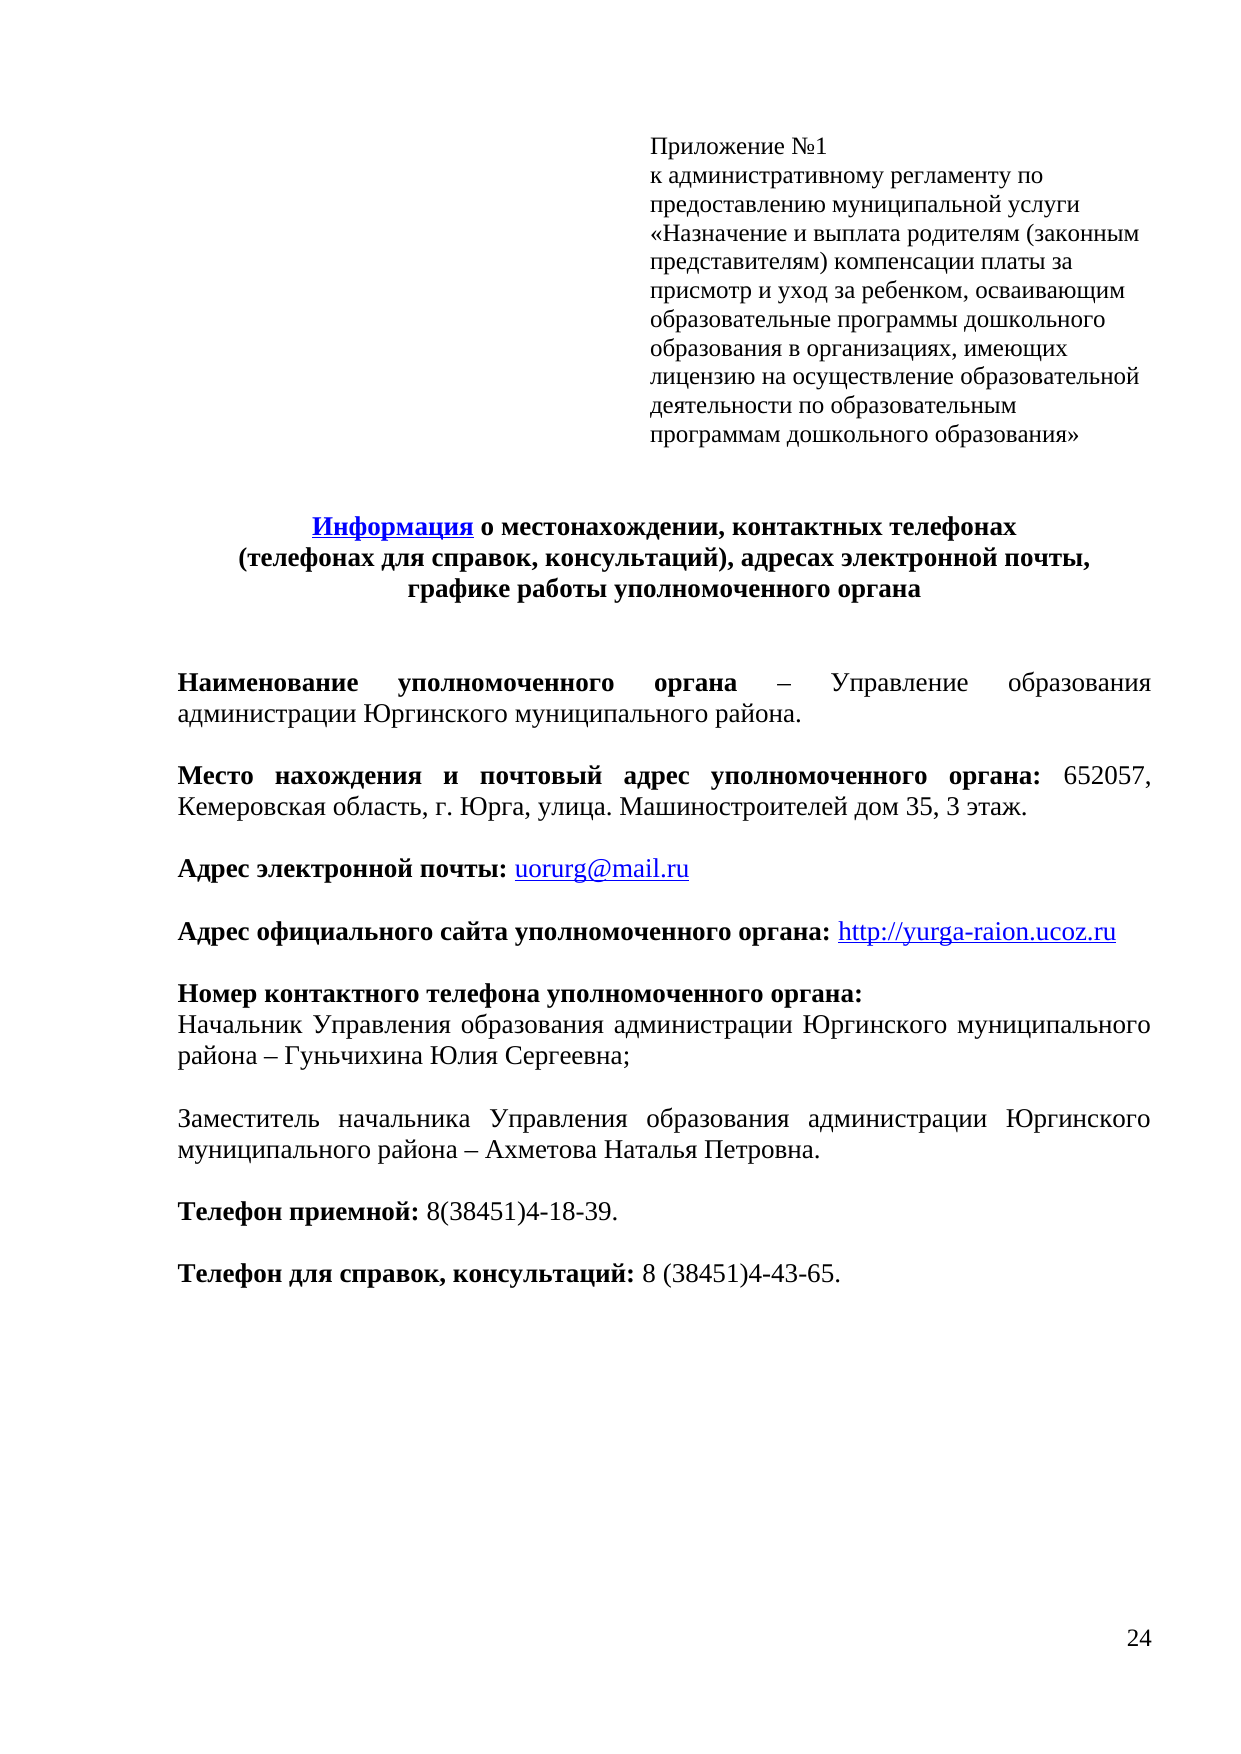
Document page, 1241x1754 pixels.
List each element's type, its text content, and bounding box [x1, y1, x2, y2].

text Начальник Управления образования администрации Юргинского муниципального района – Гуньчихина Юлия Сергеевна; [177, 1008, 1152, 1071]
text Адрес официального сайта уполномоченного органа: http://yurga-raion.ucoz.ru [177, 915, 1152, 946]
text Информация о местонахождении, контактных телефонах [177, 510, 1152, 541]
text к административному регламенту по предоставлению муниципальной услуги «Назначение и выплата родителям (законным представителям) компенсации платы за присмотр и уход за ребенком, осваивающим образовательные программы дошкольного образования в организациях, имеющих лицензию на осуществление образовательной деятельности по образовательным программам дошкольного образования» [650, 160, 1152, 448]
text Заместитель начальника Управления образования администрации Юргинского муниципального района – Ахметова Наталья Петровна. [177, 1102, 1152, 1164]
text Номер контактного телефона уполномоченного органа: [177, 977, 1152, 1008]
text Приложение №1 [650, 131, 1152, 160]
text Телефон для справок, консультаций: 8 (38451)4-43-65. [177, 1257, 1152, 1288]
text графике работы уполномоченного органа [177, 572, 1152, 603]
text Адрес электронной почты: uorurg@mail.ru [177, 852, 1152, 884]
text (телефонах для справок, консультаций), адресах электронной почты, [177, 541, 1152, 572]
text Телефон приемной: 8(38451)4-18-39. [177, 1195, 1152, 1226]
text Наименование уполномоченного органа – Управление образования администрации Юргинского муниципального района. [177, 666, 1152, 728]
text Место нахождения и почтовый адрес уполномоченного органа: 652057, Кемеровская область, г. Юрга, улица. Машиностроителей дом 35, 3 этаж. [177, 759, 1152, 821]
